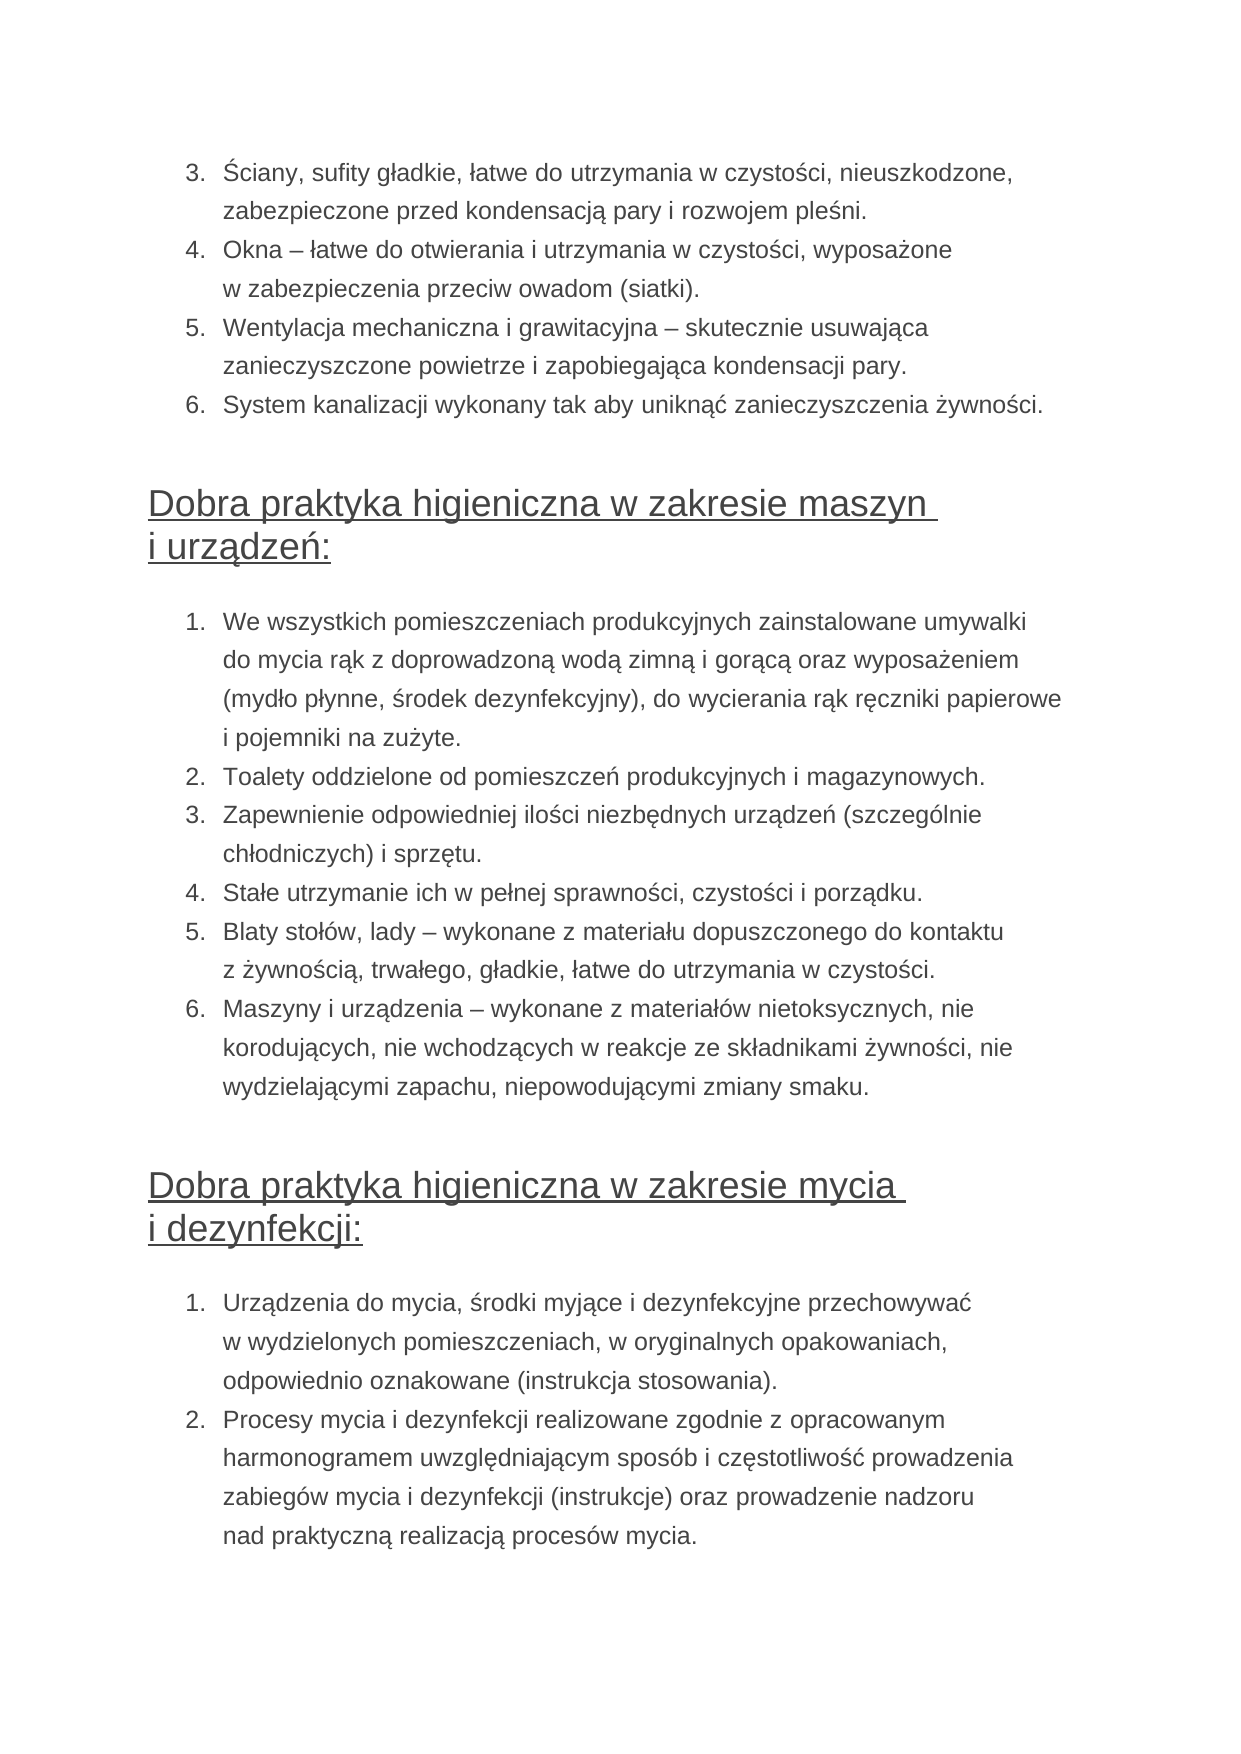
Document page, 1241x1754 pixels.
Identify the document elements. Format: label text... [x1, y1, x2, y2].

list Zapewnienie odpowiedniej ilości niezbędnych urządzeń (szczególnie chłodniczych) i sprzętu. [185, 791, 1093, 868]
list Okna – łatwe do otwierania i utrzymania w czystości, wyposażone w zabezpieczenia przeciw owadom (siatki). [185, 225, 1093, 303]
list Blaty stołów, lady – wykonane z materiału dopuszczonego do kontaktu z żywnością, trwałego, gładkie, łatwe do utrzymania w czystości. [185, 907, 1093, 984]
list Wentylacja mechaniczna i grawitacyjna – skutecznie usuwająca zanieczyszczone powietrze i zapobiegająca kondensacji pary. [185, 303, 1093, 380]
list Stałe utrzymanie ich w pełnej sprawności, czystości i porządku. [185, 868, 1093, 907]
list Maszyny i urządzenia – wykonane z materiałów nietoksycznych, nie korodujących, nie wchodzących w reakcje ze składnikami żywności, nie wydzielającymi zapachu, niepowodującymi zmiany smaku. [185, 984, 1093, 1101]
list Procesy mycia i dezynfekcji realizowane zgodnie z opracowanym harmonogramem uwzględniającym sposób i częstotliwość prowadzenia zabiegów mycia i dezynfekcji (instrukcje) oraz prowadzenie nadzoru nad praktyczną realizacją procesów mycia. [185, 1395, 1093, 1550]
text Dobra praktyka higieniczna w zakresie maszyn i urządzeń: [148, 481, 1093, 568]
list Urządzenia do mycia, środki myjące i dezynfekcyjne przechowywać w wydzielonych pomieszczeniach, w oryginalnych opakowaniach, odpowiednio oznakowane (instrukcja stosowania). [185, 1278, 1093, 1395]
text Dobra praktyka higieniczna w zakresie mycia i dezynfekcji: [148, 1163, 1093, 1249]
list Ściany, sufity gładkie, łatwe do utrzymania w czystości, nieuszkodzone, zabezpieczone przed kondensacją pary i rozwojem pleśni. [185, 148, 1093, 225]
list We wszystkich pomieszczeniach produkcyjnych zainstalowane umywalki do mycia rąk z doprowadzoną wodą zimną i gorącą oraz wyposażeniem (mydło płynne, środek dezynfekcyjny), do wycierania rąk ręczniki papierowe i pojemniki na zużyte. [185, 597, 1093, 752]
list System kanalizacji wykonany tak aby uniknąć zanieczyszczenia żywności. [185, 380, 1093, 419]
list Toalety oddzielone od pomieszczeń produkcyjnych i magazynowych. [185, 752, 1093, 791]
